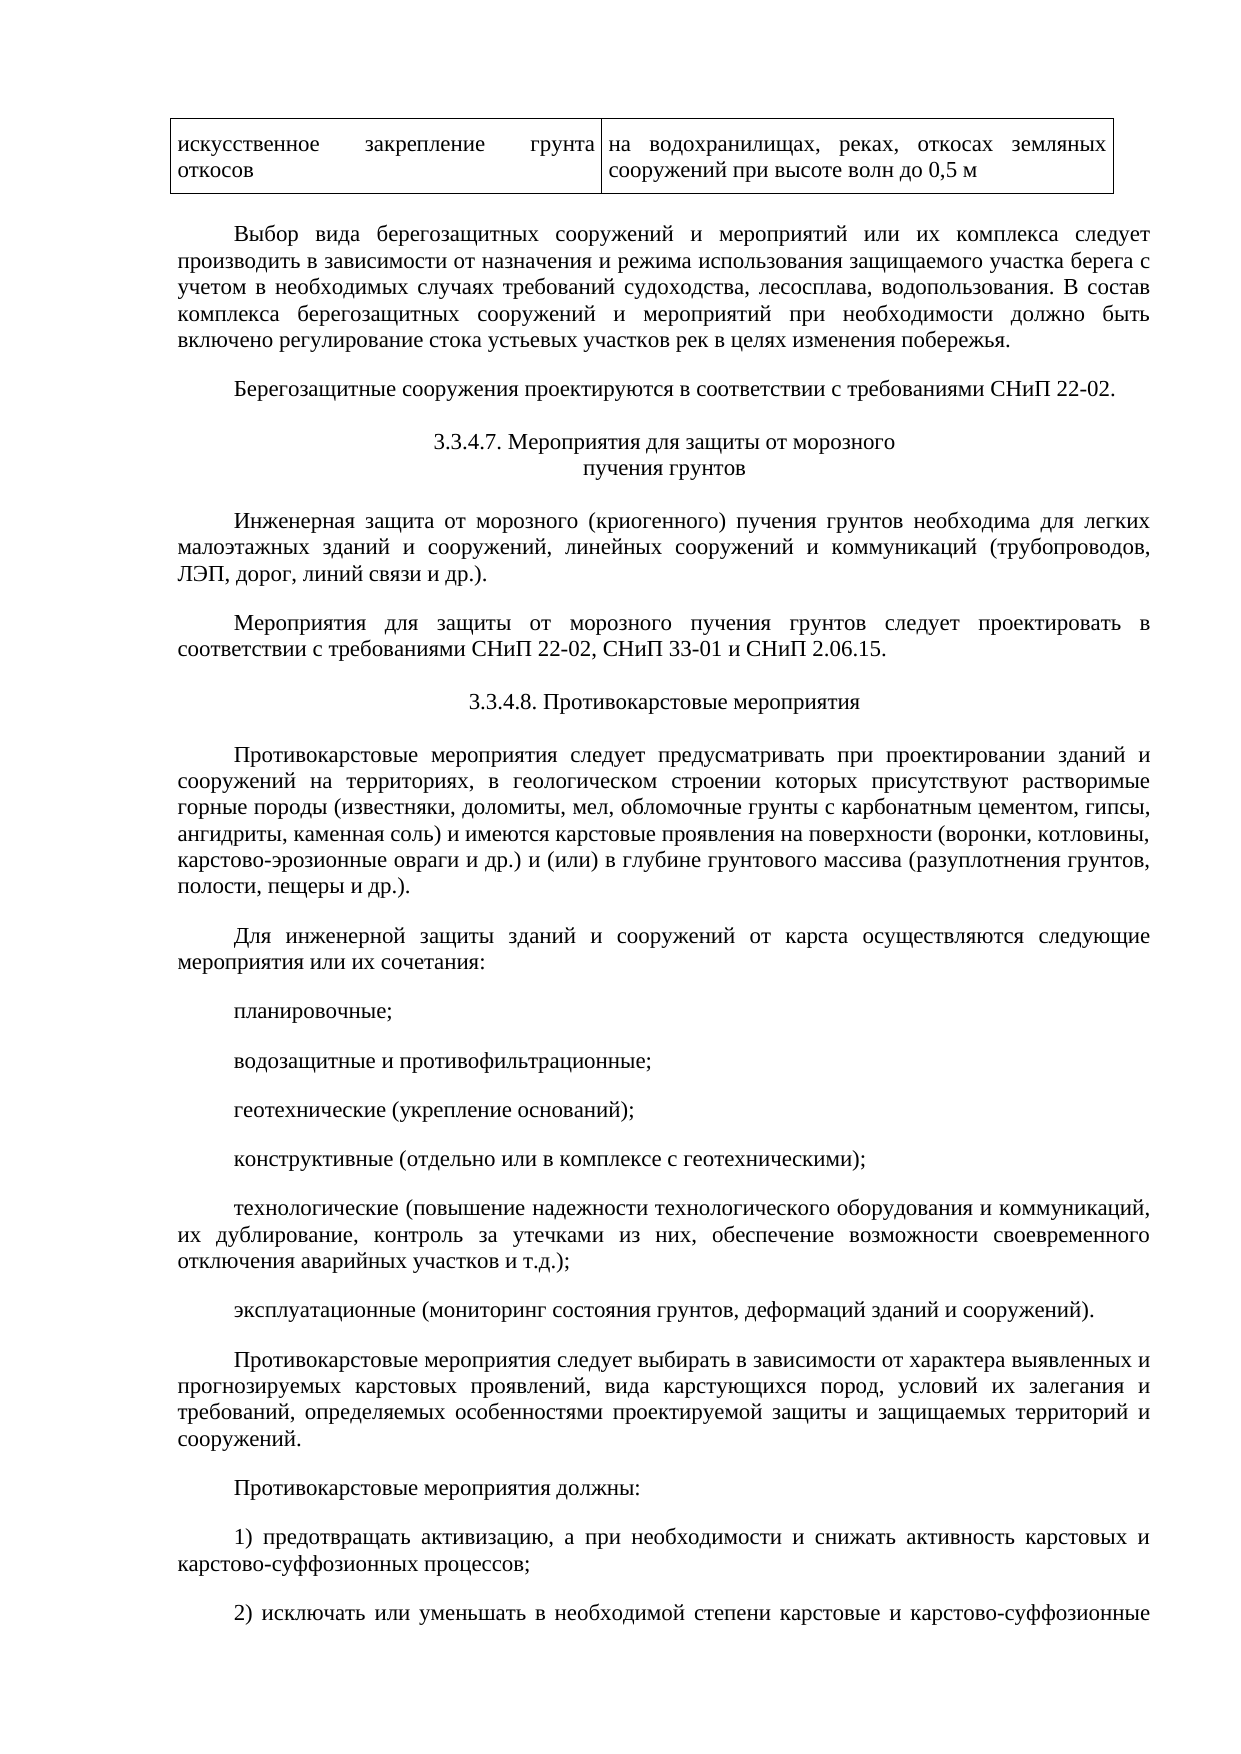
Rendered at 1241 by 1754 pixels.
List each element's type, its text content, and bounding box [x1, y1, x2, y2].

text Инженерная защита от морозного (криогенного) пучения грунтов необходима для легких малоэтажных зданий и сооружений, линейных сооружений и коммуникаций (трубопроводов, ЛЭП, дорог, линий связи и др.). [177, 507, 1152, 586]
text Противокарстовые мероприятия должны: [177, 1474, 1152, 1500]
text эксплуатационные (мониторинг состояния грунтов, деформаций зданий и сооружений). [177, 1296, 1152, 1323]
text пучения грунтов [177, 454, 1152, 481]
text Противокарстовые мероприятия следует выбирать в зависимости от характера выявленных и прогнозируемых карстовых проявлений, вида карстующихся пород, условий их залегания и требований, определяемых особенностями проектируемой защиты и защищаемых территорий и сооружений. [177, 1346, 1152, 1451]
text Мероприятия для защиты от морозного пучения грунтов следует проектировать в соответствии с требованиями СНиП 22-02, СНиП 33-01 и СНиП 2.06.15. [177, 609, 1152, 662]
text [177, 1599, 1152, 1625]
text 3.3.4.7. Мероприятия для защиты от морозного [177, 428, 1152, 454]
text планировочные; [177, 997, 1152, 1024]
text 3.3.4.8. Противокарстовые мероприятия [177, 688, 1152, 714]
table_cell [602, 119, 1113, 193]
text Противокарстовые мероприятия следует предусматривать при проектировании зданий и сооружений на территориях, в геологическом строении которых присутствуют растворимые горные породы (известняки, доломиты, мел, обломочные грунты с карбонатным цементом, гипсы, ангидриты, каменная соль) и имеются карстовые проявления на поверхности (воронки, котловины, карстово-эрозионные овраги и др.) и (или) в глубине грунтового массива (разуплотнения грунтов, полости, пещеры и др.). [177, 741, 1152, 899]
text Берегозащитные сооружения проектируются в соответствии с требованиями СНиП 22-02. [177, 375, 1152, 402]
text водозащитные и противофильтрационные; [177, 1047, 1152, 1073]
text Выбор вида берегозащитных сооружений и мероприятий или их комплекса следует производить в зависимости от назначения и режима использования защищаемого участка берега с учетом в необходимых случаях требований судоходства, лесосплава, водопользования. В состав комплекса берегозащитных сооружений и мероприятий при необходимости должно быть включено регулирование стока устьевых участков рек в целях изменения побережья. [177, 221, 1152, 352]
text технологические (повышение надежности технологического оборудования и коммуникаций, их дублирование, контроль за утечками из них, обеспечение возможности своевременного отключения аварийных участков и т.д.); [177, 1194, 1152, 1273]
text геотехнические (укрепление оснований); [177, 1096, 1152, 1122]
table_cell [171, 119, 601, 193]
text 1) предотвращать активизацию, а при необходимости и снижать активность карстовых и карстово-суффозионных процессов; [177, 1523, 1152, 1576]
text конструктивные (отдельно или в комплексе с геотехническими); [177, 1145, 1152, 1172]
text Для инженерной защиты зданий и сооружений от карста осуществляются следующие мероприятия или их сочетания: [177, 922, 1152, 974]
